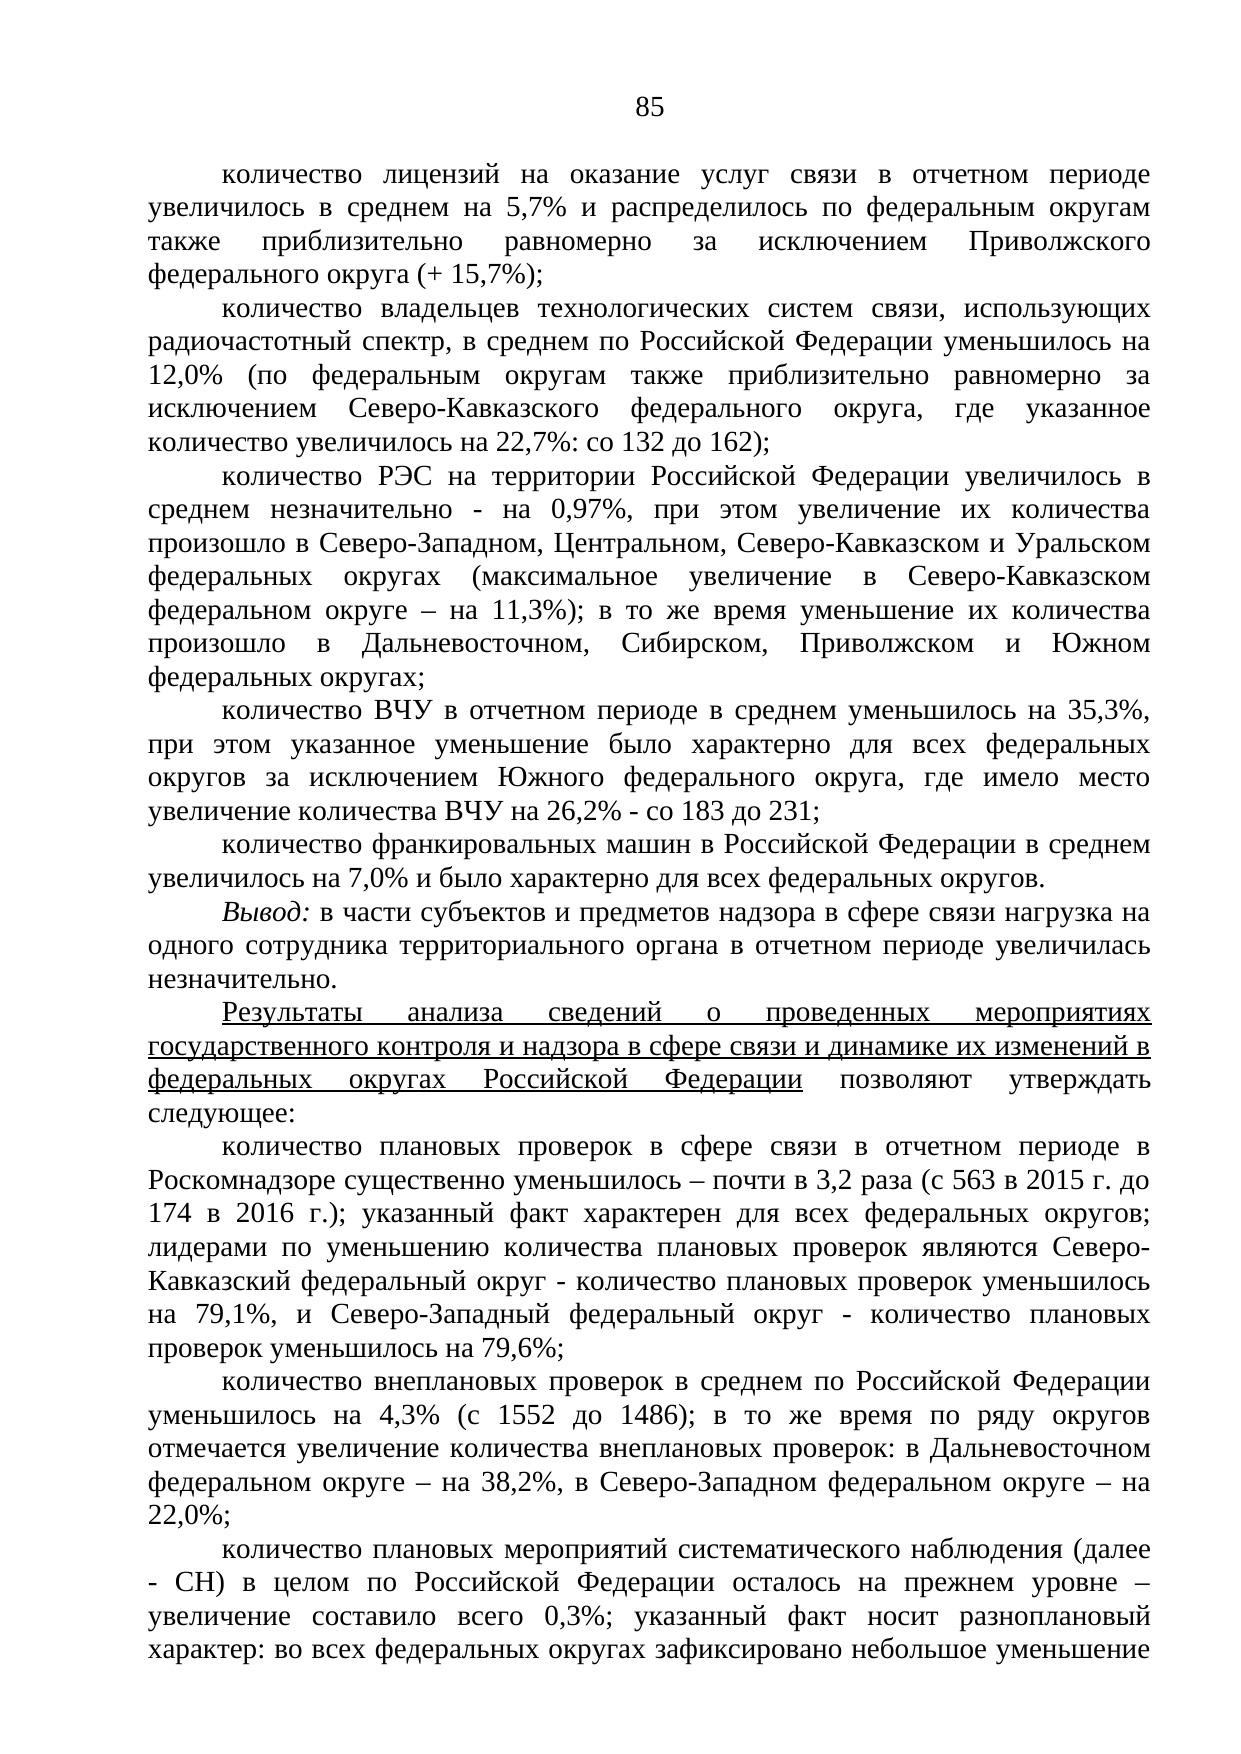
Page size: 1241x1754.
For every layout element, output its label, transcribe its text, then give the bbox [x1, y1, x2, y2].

text количество ВЧУ в отчетном периоде в среднем уменьшилось на 35,3%, при этом указанное уменьшение было характерно для всех федеральных округов за исключением Южного федерального округа, где имело место увеличение количества ВЧУ на 26,2% - со 183 до 231; [148, 692, 1152, 827]
text количество РЭС на территории Российской Федерации увеличилось в среднем незначительно - на 0,97%, при этом увеличение их количества произошло в Северо-Западном, Центральном, Северо-Кавказском и Уральском федеральных округах (максимальное увеличение в Северо-Кавказском федеральном округе – на 11,3%); в то же время уменьшение их количества произошло в Дальневосточном, Сибирском, Приволжском и Южном федеральных округах; [148, 458, 1152, 692]
text количество плановых проверок в сфере связи в отчетном периоде в Роскомнадзоре существенно уменьшилось – почти в 3,2 раза (с 563 в 2015 г. до 174 в 2016 г.); указанный факт характерен для всех федеральных округов; лидерами по уменьшению количества плановых проверок являются Северо-Кавказский федеральный округ - количество плановых проверок уменьшилось на 79,1%, и Северо-Западный федеральный округ - количество плановых проверок уменьшилось на 79,6%; [148, 1128, 1152, 1363]
text Результаты анализа сведений о проведенных мероприятиях государственного контроля и надзора в сфере связи и динамике их изменений в федеральных округах Российской Федерации позволяют утверждать следующее: [148, 994, 1152, 1128]
text Вывод: в части субъектов и предметов надзора в сфере связи нагрузка на одного сотрудника территориального органа в отчетном периоде увеличилась незначительно. [148, 894, 1152, 994]
text количество внеплановых проверок в среднем по Российской Федерации уменьшилось на 4,3% (с 1552 до 1486); в то же время по ряду округов отмечается увеличение количества внеплановых проверок: в Дальневосточном федеральном округе – на 38,2%, в Северо-Западном федеральном округе – на 22,0%; [148, 1363, 1152, 1531]
text количество франкировальных машин в Российской Федерации в среднем увеличилось на 7,0% и было характерно для всех федеральных округов. [148, 827, 1152, 894]
text количество лицензий на оказание услуг связи в отчетном периоде увеличилось в среднем на 5,7% и распределилось по федеральным округам также приблизительно равномерно за исключением Приволжского федерального округа (+ 15,7%); [148, 156, 1152, 290]
text количество владельцев технологических систем связи, использующих радиочастотный спектр, в среднем по Российской Федерации уменьшилось на 12,0% (по федеральным округам также приблизительно равномерно за исключением Северо-Кавказского федерального округа, где указанное количество увеличилось на 22,7%: со 132 до 162); [148, 290, 1152, 458]
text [148, 1531, 1152, 1665]
